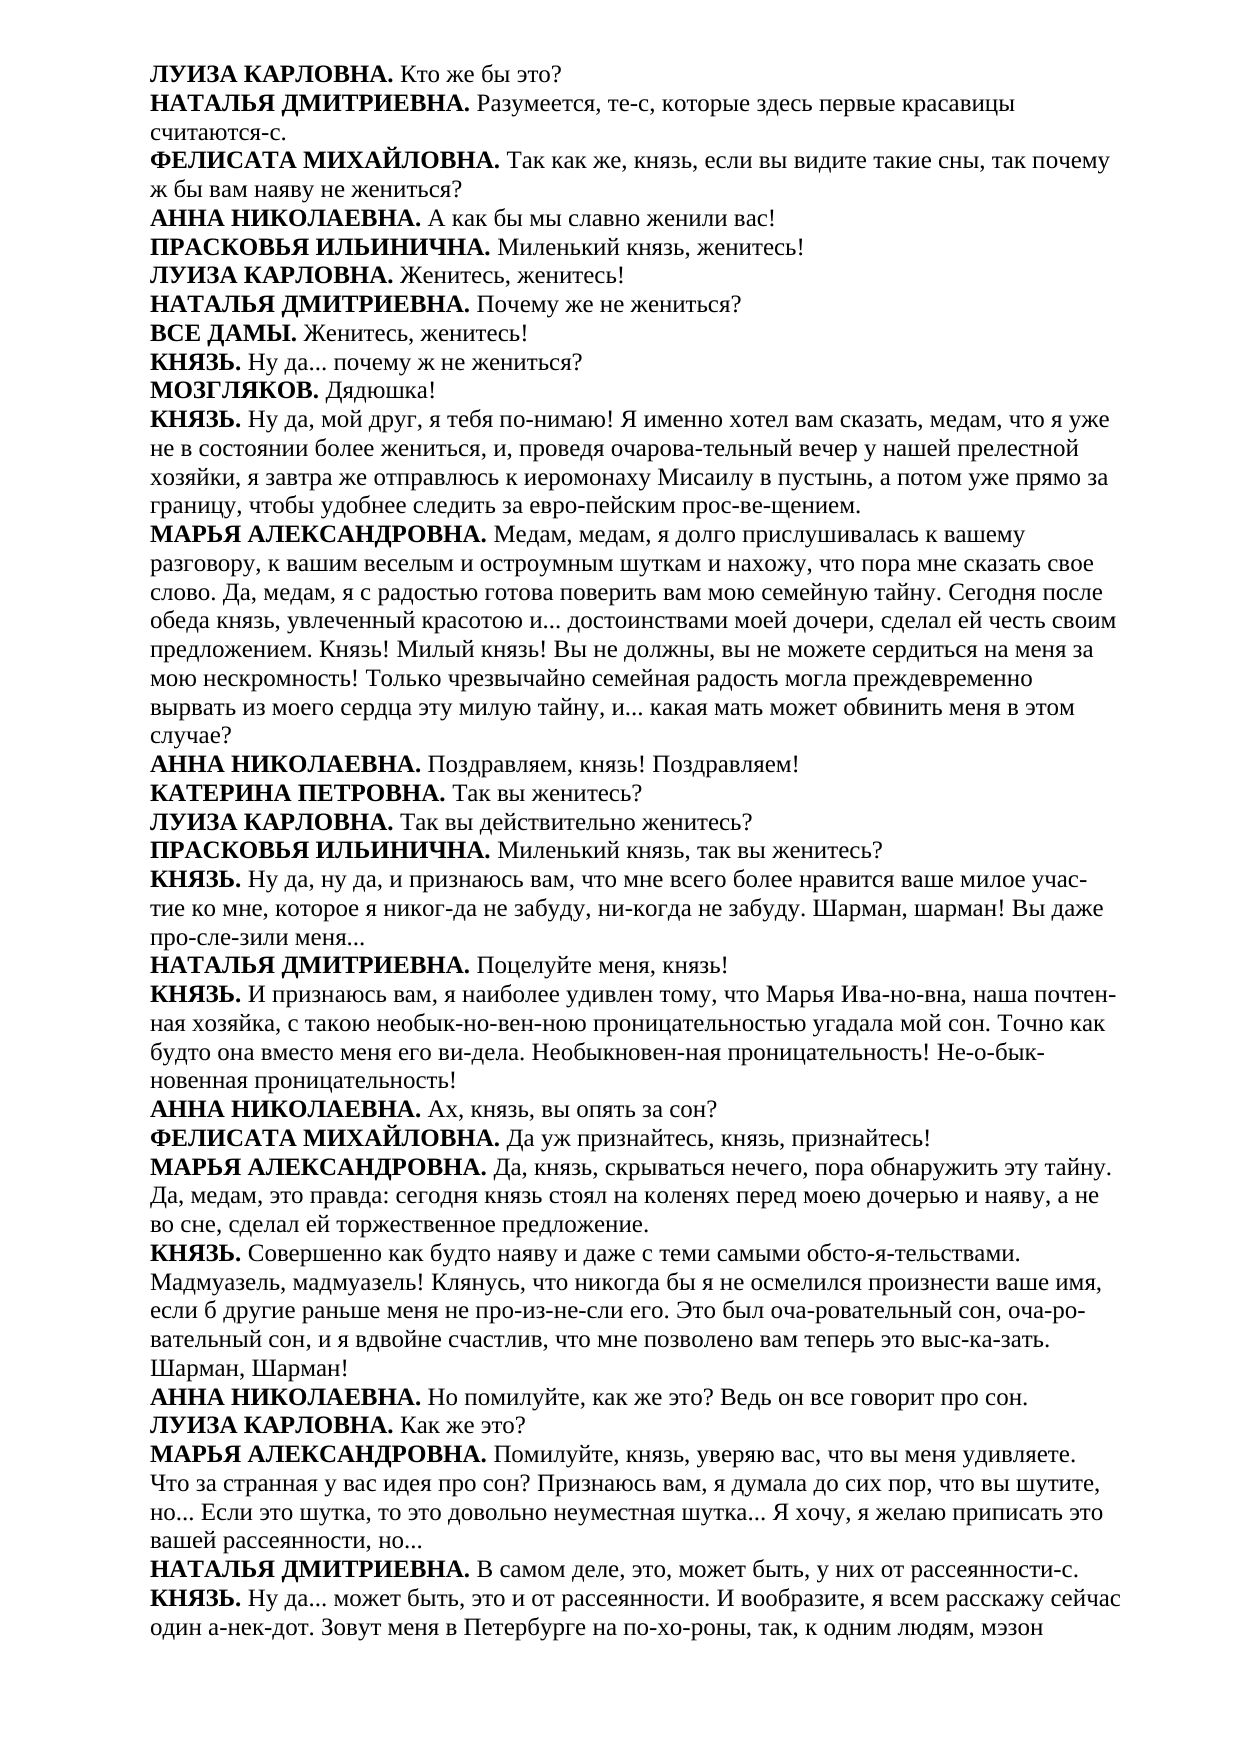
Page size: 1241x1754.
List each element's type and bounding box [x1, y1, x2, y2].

text [150, 59, 1122, 1640]
